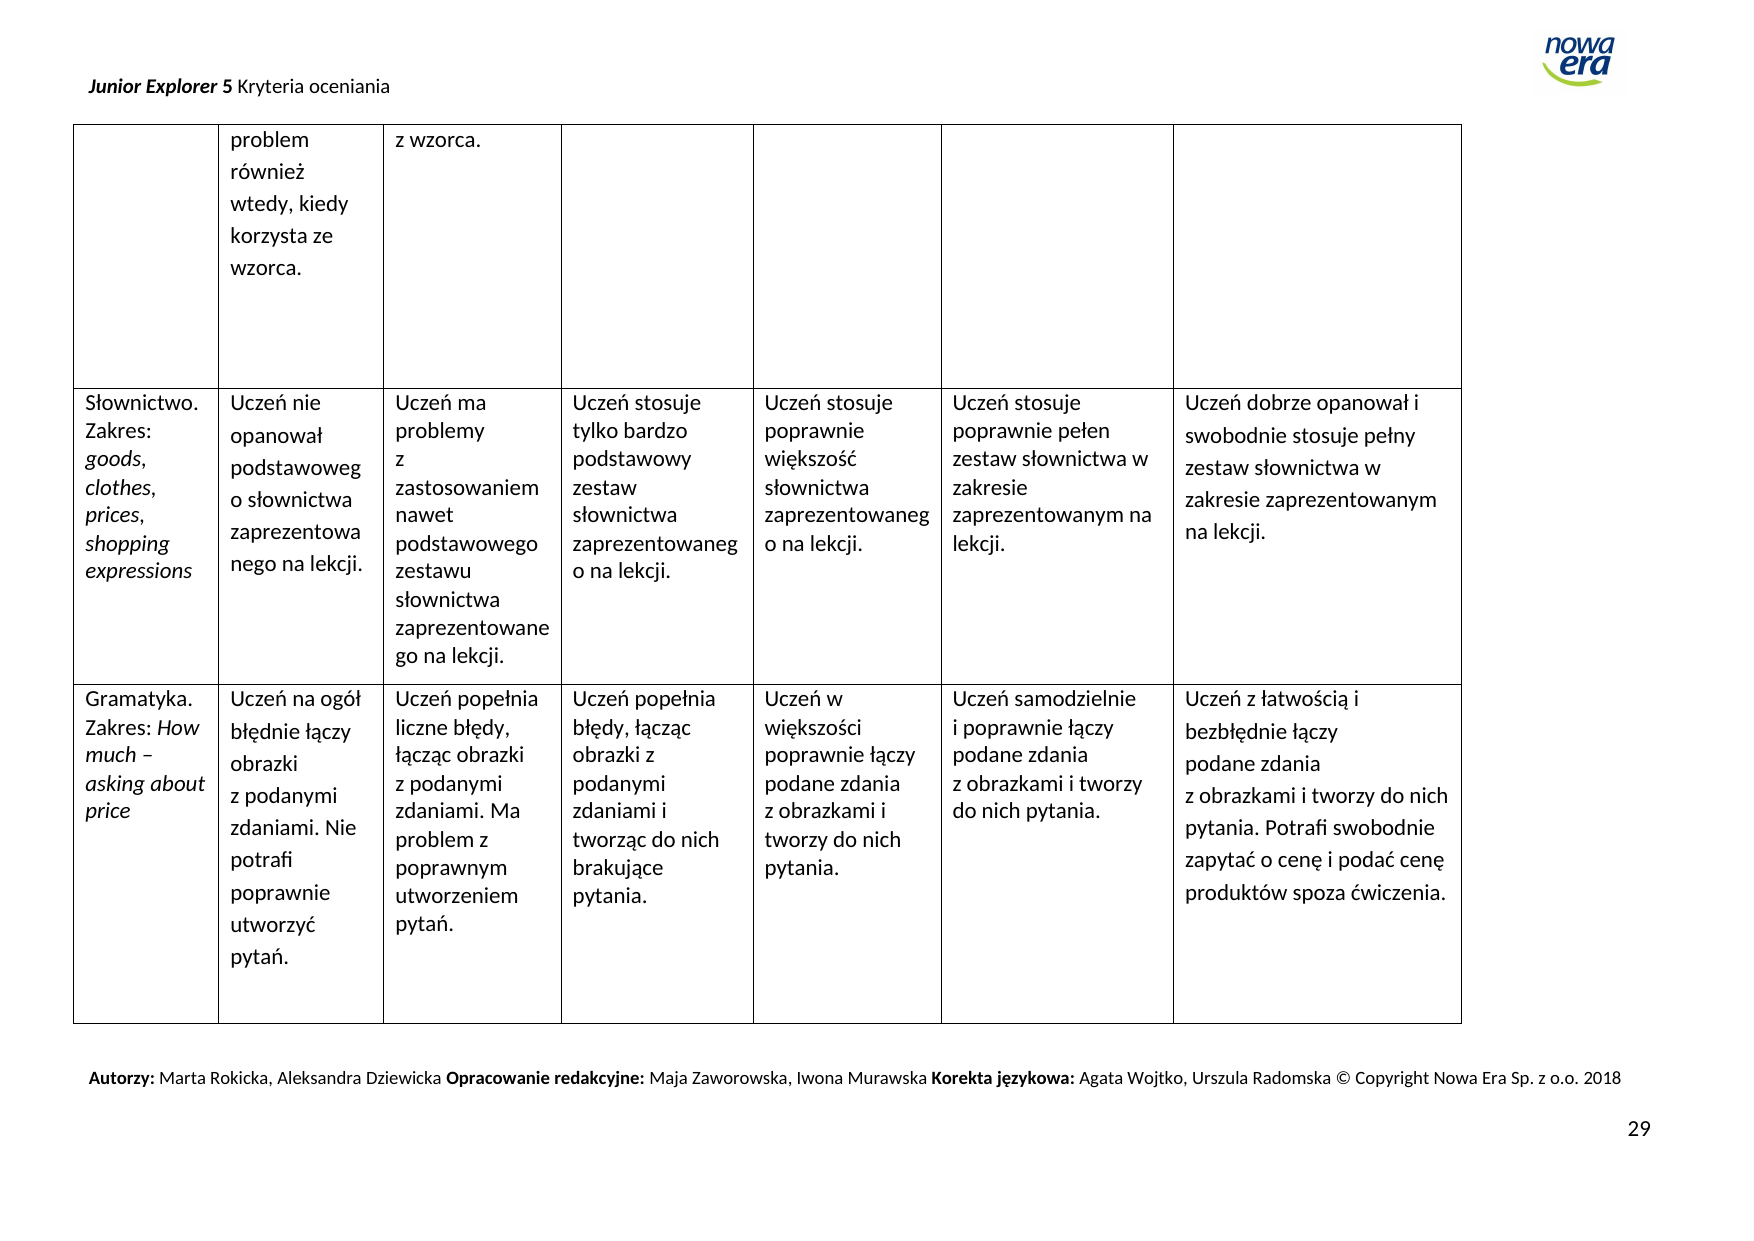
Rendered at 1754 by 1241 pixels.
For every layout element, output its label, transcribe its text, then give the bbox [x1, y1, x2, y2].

picture [1533, 29, 1628, 94]
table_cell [1174, 125, 1461, 387]
table_cell Uczeń nie opanował podstawowego słownictwa zaprezentowanego na lekcji. [219, 389, 383, 683]
table_cell Uczeń stosuje tylko bardzo podstawowy zestaw słownictwa zaprezentowanego na lekcji. [562, 389, 753, 683]
table_cell Uczeń samodzielnie i poprawnie łączy podane zdania z obrazkami i tworzy do nich pytania. [942, 685, 1173, 1023]
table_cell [74, 125, 218, 387]
table_cell Uczeń stosuje poprawnie pełen zestaw słownictwa w zakresie zaprezentowanym na lekcji. [942, 389, 1173, 683]
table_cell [562, 125, 753, 387]
table_cell Uczeń popełnia liczne błędy, łącząc obrazki z podanymi zdaniami. Ma problem z poprawnym utworzeniem pytań. [384, 685, 561, 1023]
table_cell Gramatyka. Zakres: How much – asking about price [74, 685, 218, 1023]
table_cell Uczeń stosuje poprawnie większość słownictwa zaprezentowanego na lekcji. [754, 389, 941, 683]
table_cell Uczeń w większości poprawnie łączy podane zdania z obrazkami i tworzy do nich pytania. [754, 685, 941, 1023]
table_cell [942, 125, 1173, 387]
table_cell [219, 125, 383, 387]
table_cell Uczeń z łatwością i bezbłędnie łączy podane zdania z obrazkami i tworzy do nich pytania. Potrafi swobodnie zapytać o cenę i podać cenę produktów spoza ćwiczenia. [1174, 685, 1461, 1023]
table_cell Uczeń dobrze opanował i swobodnie stosuje pełny zestaw słownictwa w zakresie zaprezentowanym na lekcji. [1174, 389, 1461, 683]
table_cell Uczeń ma problemy z zastosowaniem nawet podstawowego zestawu słownictwa zaprezentowanego na lekcji. [384, 389, 561, 683]
table_cell Uczeń popełnia błędy, łącząc obrazki z podanymi zdaniami i tworząc do nich brakujące pytania. [562, 685, 753, 1023]
table_cell Słownictwo. Zakres: goods, clothes, prices, shopping expressions [74, 389, 218, 683]
table_cell Uczeń na ogół błędnie łączy obrazki z podanymi zdaniami. Nie potrafi poprawnie utworzyć pytań. [219, 685, 383, 1023]
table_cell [384, 125, 561, 387]
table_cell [754, 125, 941, 387]
